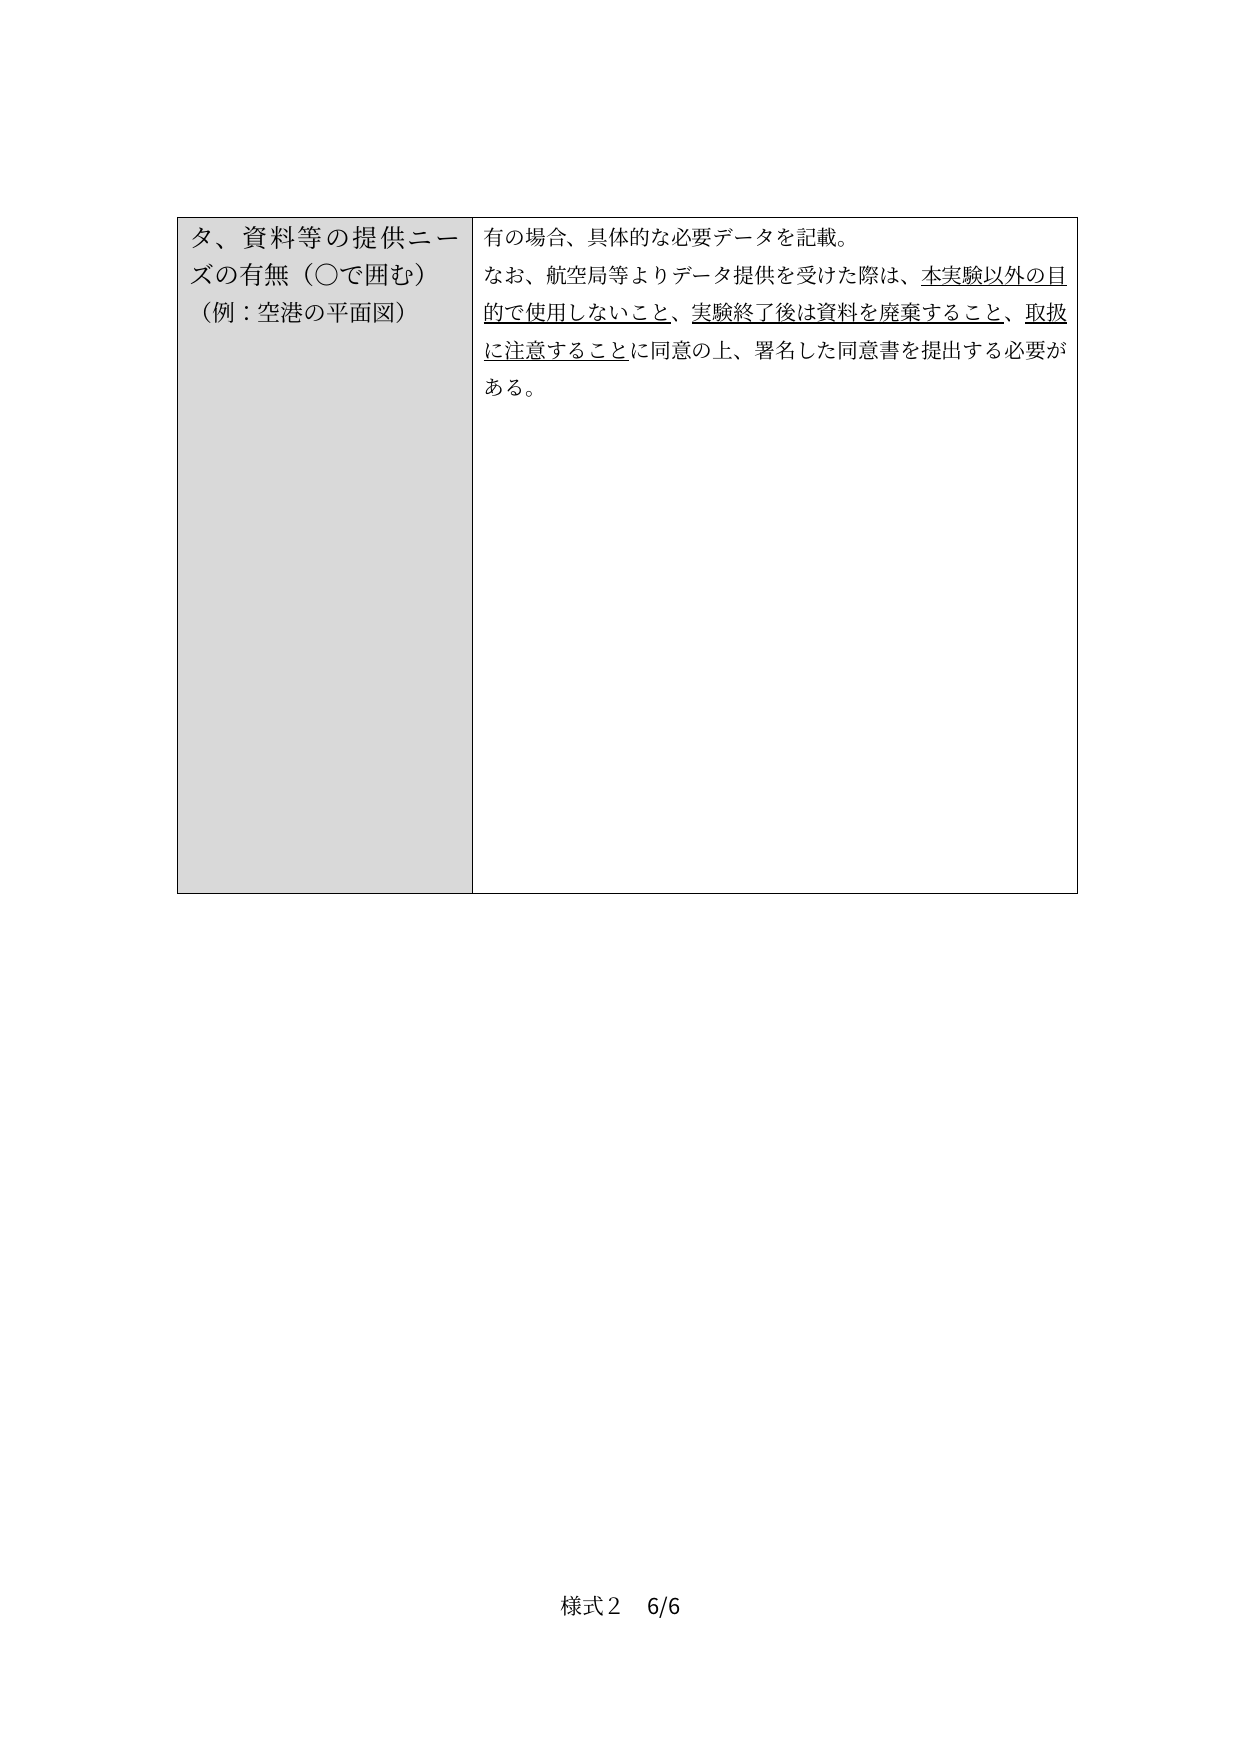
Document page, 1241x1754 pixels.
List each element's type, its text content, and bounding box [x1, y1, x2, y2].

table_cell 有の場合、具体的な必要データを記載。 なお、航空局等よりデータ提供を受けた際は、本実験以外の目的で使用しないこと、実験終了後は資料を廃棄すること、取扱に注意することに同意の上、署名した同意書を提出する必要がある。 [473, 218, 1077, 893]
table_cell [178, 218, 472, 893]
